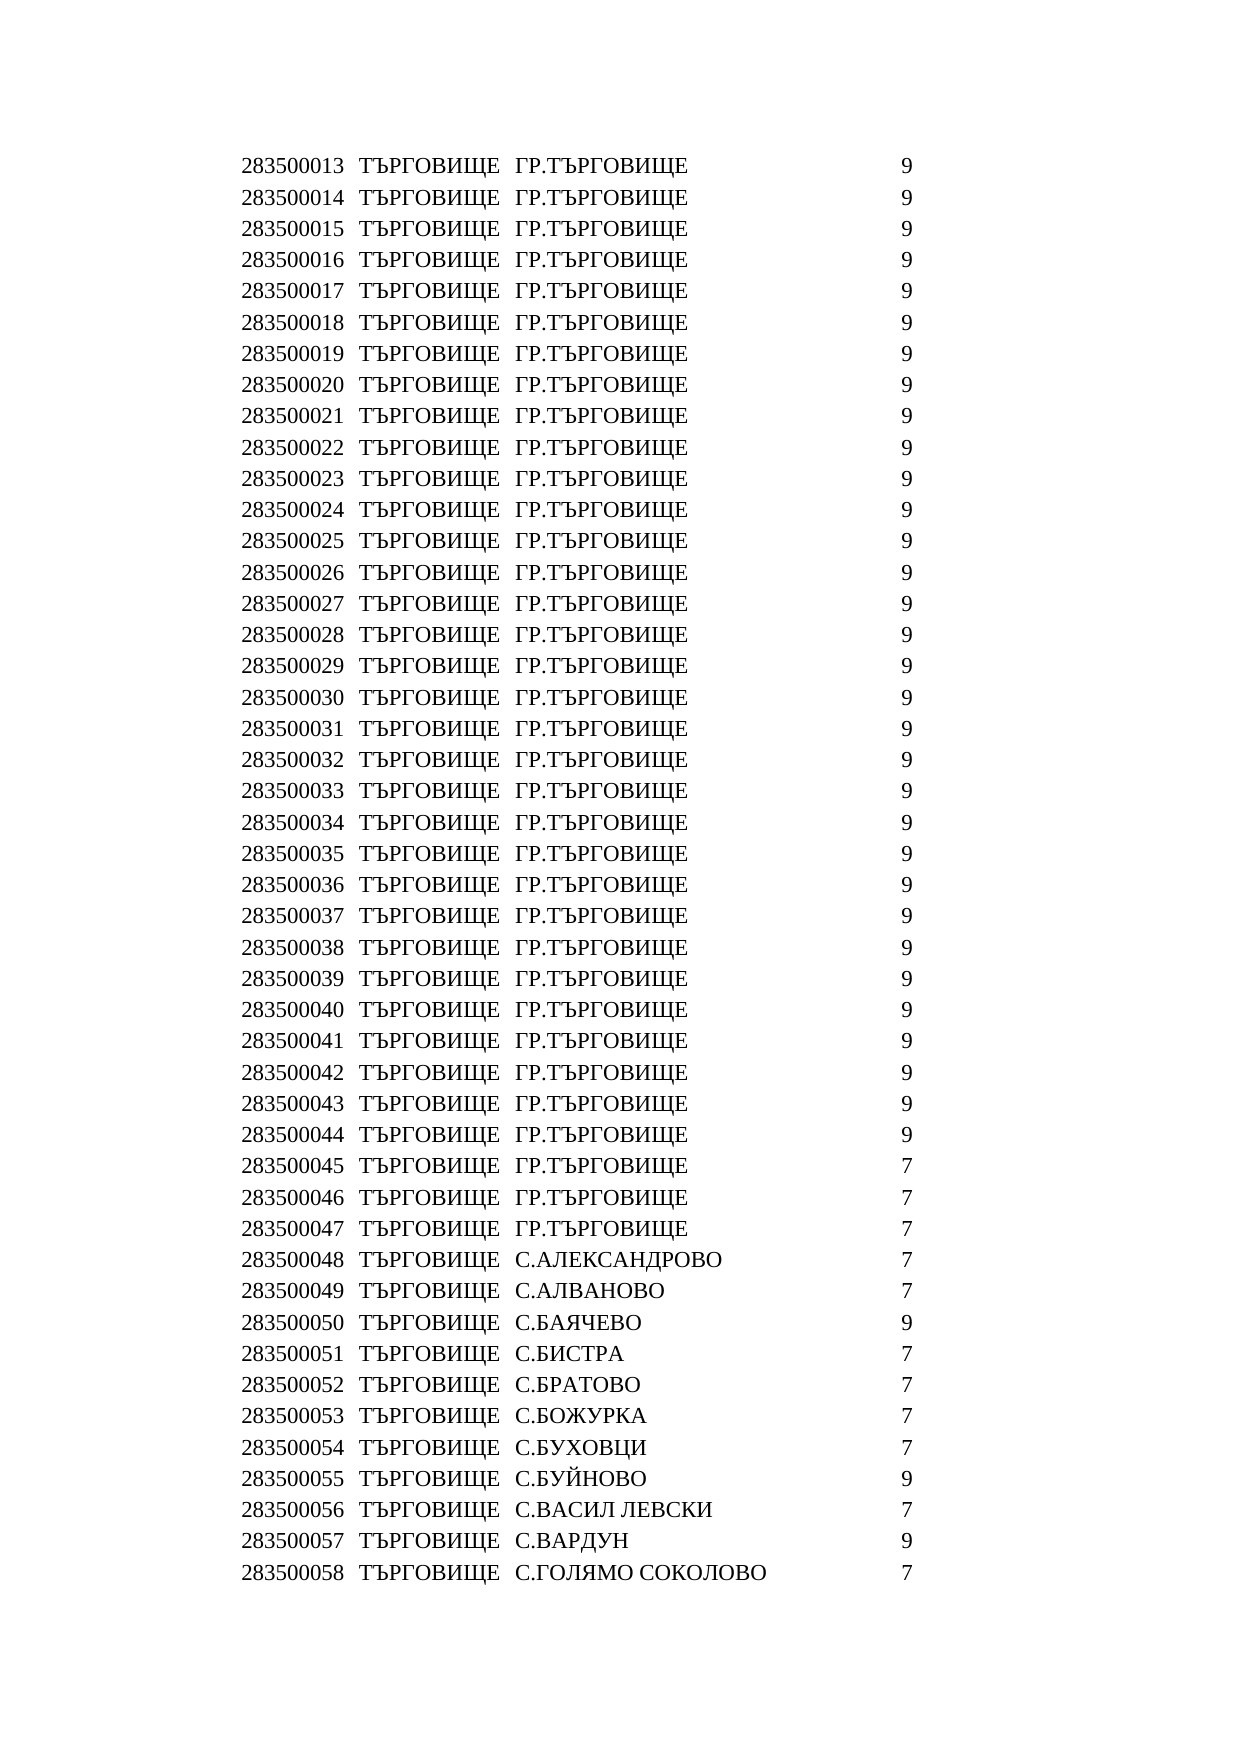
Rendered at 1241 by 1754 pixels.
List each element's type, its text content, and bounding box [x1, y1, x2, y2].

table_cell ТЪРГОВИЩЕ [351, 241, 508, 273]
table_cell 7 [790, 1148, 920, 1179]
table_cell С.БАЯЧЕВО [508, 1304, 790, 1335]
table_cell 283500036 [153, 866, 351, 898]
table_cell ГР.ТЪРГОВИЩЕ [508, 835, 790, 866]
table_cell ТЪРГОВИЩЕ [351, 1335, 508, 1366]
table_cell ГР.ТЪРГОВИЩЕ [508, 1054, 790, 1085]
table_cell С.БОЖУРКА [508, 1398, 790, 1429]
table_cell ГР.ТЪРГОВИЩЕ [508, 741, 790, 773]
table_cell ТЪРГОВИЩЕ [351, 898, 508, 929]
table_cell ТЪРГОВИЩЕ [351, 616, 508, 648]
table_cell 283500030 [153, 679, 351, 710]
table_cell 7 [790, 1554, 920, 1585]
table_cell 283500040 [153, 991, 351, 1023]
table_cell ТЪРГОВИЩЕ [351, 554, 508, 585]
table_cell 9 [790, 523, 920, 554]
table_cell ТЪРГОВИЩЕ [351, 1148, 508, 1179]
table_cell 283500023 [153, 460, 351, 491]
table_cell 9 [790, 616, 920, 648]
table_cell ГР.ТЪРГОВИЩЕ [508, 866, 790, 898]
table_cell ГР.ТЪРГОВИЩЕ [508, 773, 790, 804]
table_cell 283500053 [153, 1398, 351, 1429]
table_cell ТЪРГОВИЩЕ [351, 1210, 508, 1241]
table_cell 283500027 [153, 585, 351, 616]
table_cell ГР.ТЪРГОВИЩЕ [508, 898, 790, 929]
table_cell 9 [790, 491, 920, 523]
table_cell 9 [790, 1523, 920, 1554]
table_cell 283500029 [153, 648, 351, 679]
table_cell 9 [790, 679, 920, 710]
table_cell 283500045 [153, 1148, 351, 1179]
table_cell С.БУЙНОВО [508, 1460, 790, 1491]
table_cell 9 [790, 1054, 920, 1085]
table_cell ГР.ТЪРГОВИЩЕ [508, 491, 790, 523]
table_cell ТЪРГОВИЩЕ [351, 1491, 508, 1523]
table_cell ТЪРГОВИЩЕ [351, 1085, 508, 1116]
table_cell 283500035 [153, 835, 351, 866]
table_cell ТЪРГОВИЩЕ [351, 1179, 508, 1210]
table_cell ТЪРГОВИЩЕ [351, 835, 508, 866]
table_cell 9 [790, 366, 920, 398]
table_cell 283500056 [153, 1491, 351, 1523]
table_cell ТЪРГОВИЩЕ [351, 991, 508, 1023]
table_cell ТЪРГОВИЩЕ [351, 710, 508, 741]
table_cell 7 [790, 1273, 920, 1304]
table_cell С.БУХОВЦИ [508, 1429, 790, 1460]
table_cell 9 [790, 804, 920, 835]
table_cell ГР.ТЪРГОВИЩЕ [508, 148, 790, 179]
table_cell 283500049 [153, 1273, 351, 1304]
table_cell 283500043 [153, 1085, 351, 1116]
table_cell 283500021 [153, 398, 351, 429]
table_cell ТЪРГОВИЩЕ [351, 773, 508, 804]
table_cell ГР.ТЪРГОВИЩЕ [508, 304, 790, 335]
table_cell ТЪРГОВИЩЕ [351, 1398, 508, 1429]
table_cell ТЪРГОВИЩЕ [351, 929, 508, 960]
table_cell 283500025 [153, 523, 351, 554]
table_cell ТЪРГОВИЩЕ [351, 1273, 508, 1304]
table_cell ГР.ТЪРГОВИЩЕ [508, 804, 790, 835]
table_cell С.АЛЕКСАНДРОВО [508, 1241, 790, 1273]
table_cell 283500032 [153, 741, 351, 773]
table_cell 9 [790, 835, 920, 866]
table_cell 7 [790, 1241, 920, 1273]
table_cell 283500052 [153, 1366, 351, 1398]
table_cell 9 [790, 1116, 920, 1148]
table_cell 283500044 [153, 1116, 351, 1148]
table_cell 9 [790, 741, 920, 773]
table_cell ТЪРГОВИЩЕ [351, 1366, 508, 1398]
table_cell ТЪРГОВИЩЕ [351, 398, 508, 429]
table_cell 283500038 [153, 929, 351, 960]
table_cell 283500017 [153, 273, 351, 304]
table_cell ТЪРГОВИЩЕ [351, 1241, 508, 1273]
table_cell 283500051 [153, 1335, 351, 1366]
table_cell 9 [790, 773, 920, 804]
table_cell ТЪРГОВИЩЕ [351, 1054, 508, 1085]
table_cell 283500050 [153, 1304, 351, 1335]
table_cell 9 [790, 929, 920, 960]
table_cell ГР.ТЪРГОВИЩЕ [508, 616, 790, 648]
table_cell ТЪРГОВИЩЕ [351, 1460, 508, 1491]
table_cell ГР.ТЪРГОВИЩЕ [508, 1116, 790, 1148]
table_cell 7 [790, 1398, 920, 1429]
table_cell ТЪРГОВИЩЕ [351, 866, 508, 898]
table_cell ГР.ТЪРГОВИЩЕ [508, 648, 790, 679]
table_cell 283500047 [153, 1210, 351, 1241]
table_cell ГР.ТЪРГОВИЩЕ [508, 710, 790, 741]
table_cell 9 [790, 273, 920, 304]
table_cell ГР.ТЪРГОВИЩЕ [508, 429, 790, 460]
table_cell 283500034 [153, 804, 351, 835]
table_cell ГР.ТЪРГОВИЩЕ [508, 1210, 790, 1241]
table_cell 9 [790, 148, 920, 179]
table_cell 9 [790, 429, 920, 460]
table_cell ТЪРГОВИЩЕ [351, 648, 508, 679]
table_cell ТЪРГОВИЩЕ [351, 1554, 508, 1585]
table_cell ГР.ТЪРГОВИЩЕ [508, 1148, 790, 1179]
table_cell С.БРАТОВО [508, 1366, 790, 1398]
table_cell ГР.ТЪРГОВИЩЕ [508, 273, 790, 304]
table_cell ГР.ТЪРГОВИЩЕ [508, 335, 790, 366]
table_cell 283500016 [153, 241, 351, 273]
table_cell ГР.ТЪРГОВИЩЕ [508, 1085, 790, 1116]
table_cell С.ВАРДУН [508, 1523, 790, 1554]
table_cell ТЪРГОВИЩЕ [351, 460, 508, 491]
table_cell ТЪРГОВИЩЕ [351, 148, 508, 179]
table_cell ТЪРГОВИЩЕ [351, 1023, 508, 1054]
table_cell 9 [790, 460, 920, 491]
table_cell ТЪРГОВИЩЕ [351, 960, 508, 991]
table_cell С.АЛВАНОВО [508, 1273, 790, 1304]
table_cell ГР.ТЪРГОВИЩЕ [508, 398, 790, 429]
table_cell ТЪРГОВИЩЕ [351, 679, 508, 710]
table_cell 7 [790, 1179, 920, 1210]
table_cell ТЪРГОВИЩЕ [351, 523, 508, 554]
table_cell ГР.ТЪРГОВИЩЕ [508, 179, 790, 210]
table_cell 283500057 [153, 1523, 351, 1554]
table_cell 7 [790, 1210, 920, 1241]
table_cell 9 [790, 179, 920, 210]
table_cell ТЪРГОВИЩЕ [351, 273, 508, 304]
table_cell 283500013 [153, 148, 351, 179]
table_cell 283500018 [153, 304, 351, 335]
table_cell 9 [790, 1304, 920, 1335]
table_cell С.ВАСИЛ ЛЕВСКИ [508, 1491, 790, 1523]
table_cell ГР.ТЪРГОВИЩЕ [508, 1179, 790, 1210]
table_cell ГР.ТЪРГОВИЩЕ [508, 1023, 790, 1054]
table_cell 9 [790, 866, 920, 898]
table_cell ТЪРГОВИЩЕ [351, 210, 508, 241]
table_cell 7 [790, 1429, 920, 1460]
table_cell 283500042 [153, 1054, 351, 1085]
table_cell ТЪРГОВИЩЕ [351, 335, 508, 366]
table_cell 283500058 [153, 1554, 351, 1585]
table_cell ТЪРГОВИЩЕ [351, 1116, 508, 1148]
table_cell 283500054 [153, 1429, 351, 1460]
table_cell ГР.ТЪРГОВИЩЕ [508, 366, 790, 398]
table_cell 283500015 [153, 210, 351, 241]
table_cell 283500028 [153, 616, 351, 648]
table_cell 9 [790, 335, 920, 366]
table_cell 283500031 [153, 710, 351, 741]
table_cell 9 [790, 648, 920, 679]
table_cell ГР.ТЪРГОВИЩЕ [508, 523, 790, 554]
table_cell 9 [790, 898, 920, 929]
table_cell 283500024 [153, 491, 351, 523]
table_cell ГР.ТЪРГОВИЩЕ [508, 679, 790, 710]
table_cell 7 [790, 1335, 920, 1366]
table_cell ТЪРГОВИЩЕ [351, 429, 508, 460]
table_cell 283500022 [153, 429, 351, 460]
table_cell 283500026 [153, 554, 351, 585]
table_cell 283500055 [153, 1460, 351, 1491]
table_cell 283500046 [153, 1179, 351, 1210]
table_cell ГР.ТЪРГОВИЩЕ [508, 210, 790, 241]
table_cell 9 [790, 960, 920, 991]
table_cell ГР.ТЪРГОВИЩЕ [508, 991, 790, 1023]
table_cell 283500048 [153, 1241, 351, 1273]
table_cell С.ГОЛЯМО СОКОЛОВО [508, 1554, 790, 1585]
table_cell 9 [790, 585, 920, 616]
table_cell ТЪРГОВИЩЕ [351, 304, 508, 335]
table_cell ТЪРГОВИЩЕ [351, 1304, 508, 1335]
table_cell 283500039 [153, 960, 351, 991]
table_cell ТЪРГОВИЩЕ [351, 585, 508, 616]
table_cell ТЪРГОВИЩЕ [351, 491, 508, 523]
table_cell ТЪРГОВИЩЕ [351, 366, 508, 398]
table_cell 7 [790, 1491, 920, 1523]
table_cell С.БИСТРА [508, 1335, 790, 1366]
table_cell 9 [790, 1460, 920, 1491]
table_cell 9 [790, 554, 920, 585]
table_cell 283500041 [153, 1023, 351, 1054]
table_cell 283500037 [153, 898, 351, 929]
table_cell 283500020 [153, 366, 351, 398]
table_cell 7 [790, 1366, 920, 1398]
table_cell 9 [790, 991, 920, 1023]
table_cell ТЪРГОВИЩЕ [351, 1523, 508, 1554]
table_cell 9 [790, 398, 920, 429]
table_cell ГР.ТЪРГОВИЩЕ [508, 241, 790, 273]
table_cell 9 [790, 1085, 920, 1116]
table_cell 9 [790, 210, 920, 241]
table_cell 9 [790, 1023, 920, 1054]
table_cell ГР.ТЪРГОВИЩЕ [508, 960, 790, 991]
table_cell ГР.ТЪРГОВИЩЕ [508, 929, 790, 960]
table_cell ГР.ТЪРГОВИЩЕ [508, 460, 790, 491]
table_cell 283500033 [153, 773, 351, 804]
table_cell ГР.ТЪРГОВИЩЕ [508, 585, 790, 616]
table_cell ТЪРГОВИЩЕ [351, 1429, 508, 1460]
table_cell ТЪРГОВИЩЕ [351, 179, 508, 210]
table_cell ТЪРГОВИЩЕ [351, 741, 508, 773]
table_cell ТЪРГОВИЩЕ [351, 804, 508, 835]
table_cell ГР.ТЪРГОВИЩЕ [508, 554, 790, 585]
table_cell 9 [790, 710, 920, 741]
table_cell 9 [790, 304, 920, 335]
table_cell 283500014 [153, 179, 351, 210]
table_cell 9 [790, 241, 920, 273]
table_cell 283500019 [153, 335, 351, 366]
